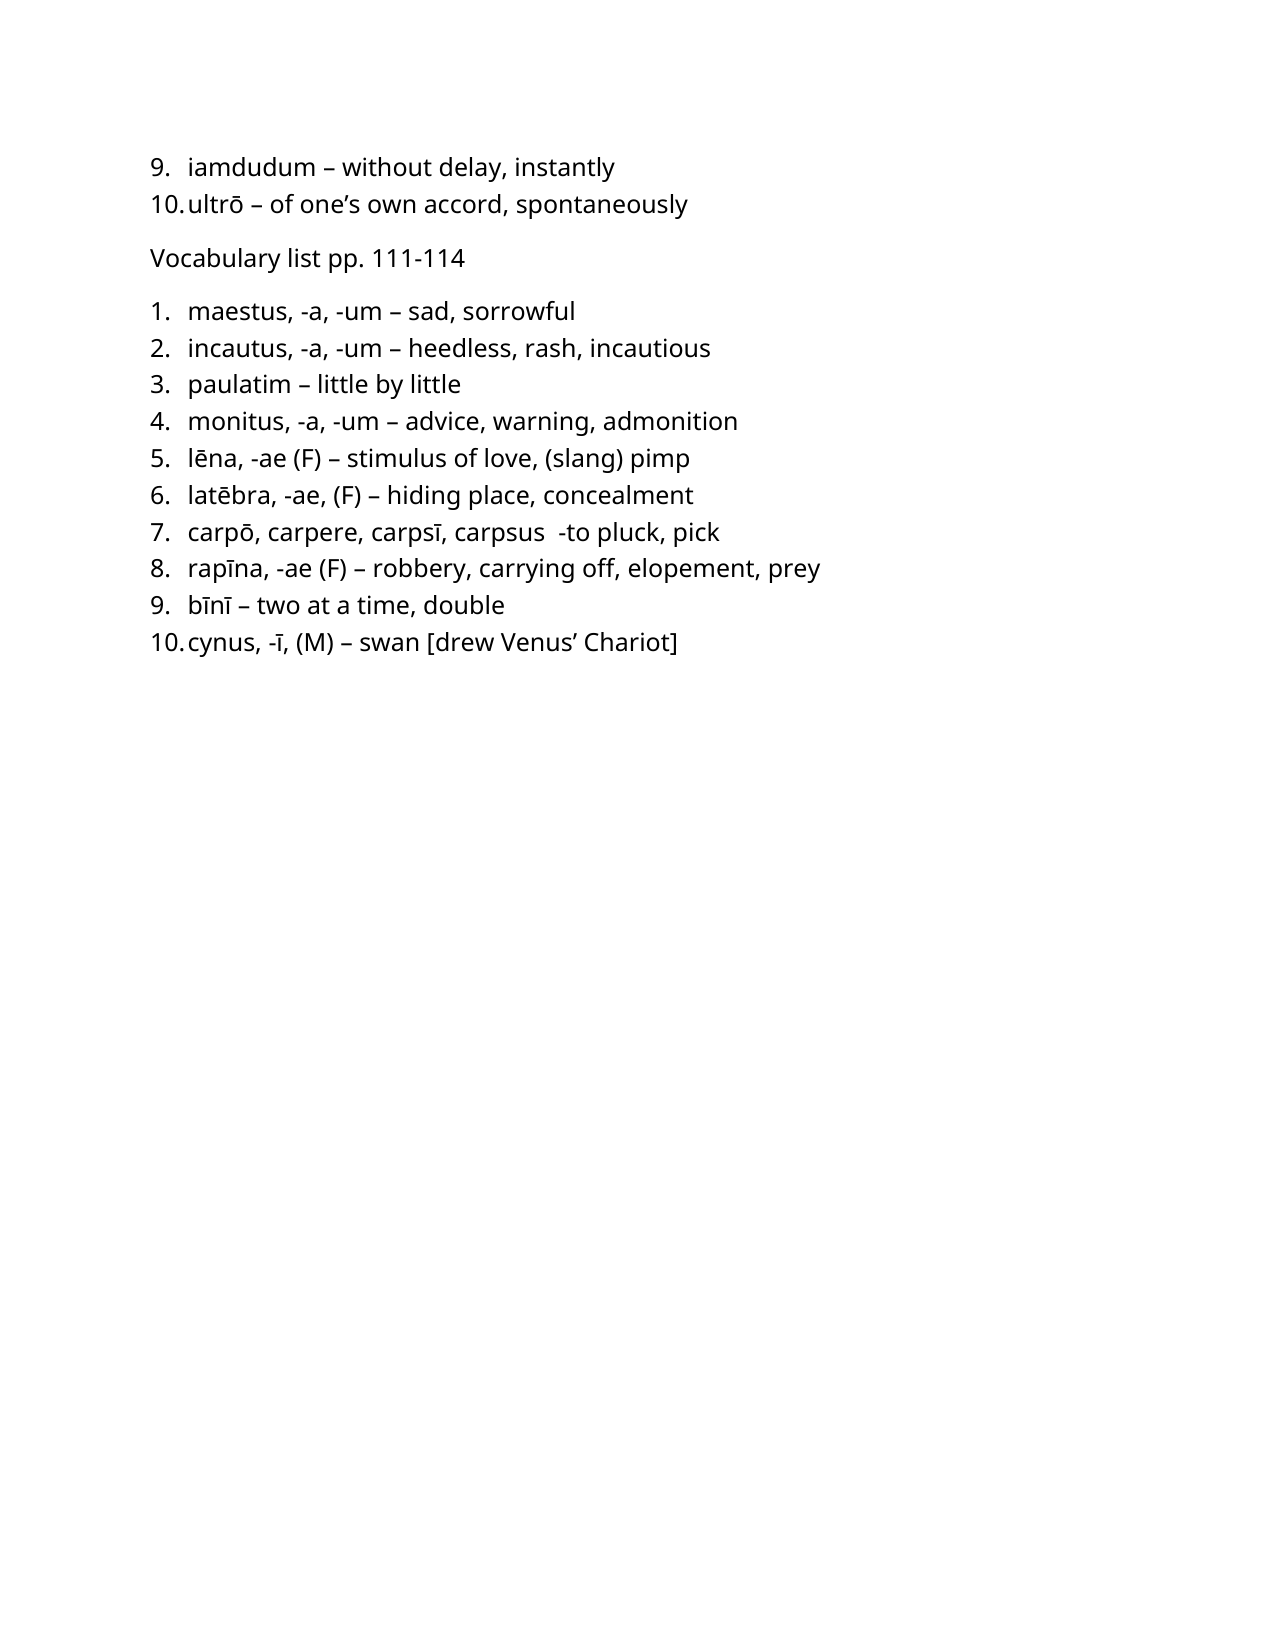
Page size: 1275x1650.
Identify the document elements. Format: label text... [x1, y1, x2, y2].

list rapīna, -ae (F) – robbery, carrying off, elopement, prey [150, 551, 1125, 585]
text Vocabulary list pp. 111-114 [150, 240, 1125, 274]
list maestus, -a, -um – sad, sorrowful [150, 294, 1125, 328]
list paulatim – little by little [150, 367, 1125, 401]
list bīnī – two at a time, double [150, 588, 1125, 622]
list carpō, carpere, carpsī, carpsus -to pluck, pick [150, 514, 1125, 548]
list monitus, -a, -um – advice, warning, admonition [150, 404, 1125, 438]
list ultrō – of one’s own accord, spontaneously [150, 187, 1125, 221]
list iamdudum – without delay, instantly [150, 150, 1125, 184]
list incautus, -a, -um – heedless, rash, incautious [150, 330, 1125, 364]
list latēbra, -ae, (F) – hiding place, concealment [150, 477, 1125, 512]
list cynus, -ī, (M) – swan [drew Venus’ Chariot] [150, 624, 1125, 659]
list lēna, -ae (F) – stimulus of love, (slang) pimp [150, 441, 1125, 475]
